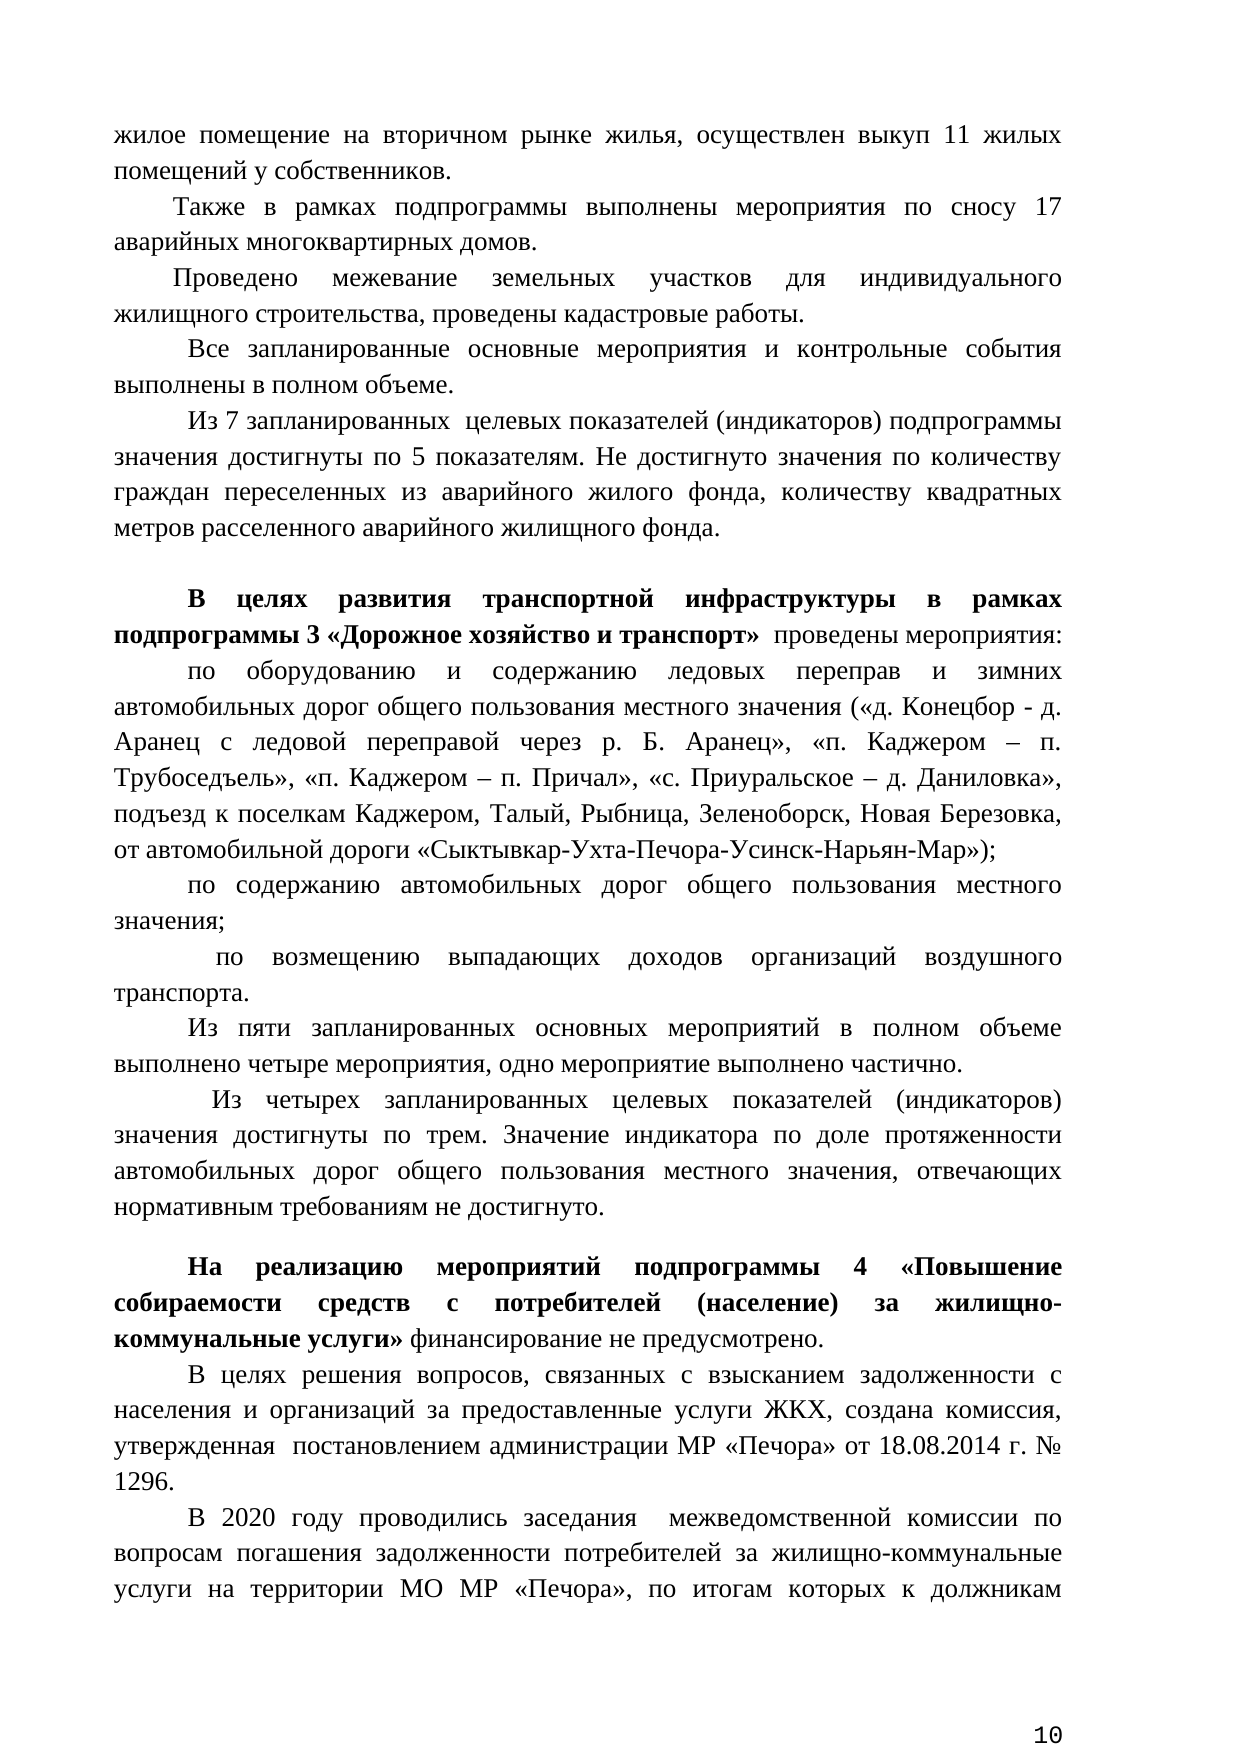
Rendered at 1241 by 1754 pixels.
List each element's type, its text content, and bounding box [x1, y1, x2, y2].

text В целях развития транспортной инфраструктуры в рамках подпрограммы 3 «Дорожное хозяйство и транспорт» проведены мероприятия: [114, 583, 1063, 649]
text Также в рамках подпрограммы выполнены мероприятия по сносу 17 аварийных многоквартирных домов. [114, 189, 1063, 256]
text В целях решения вопросов, связанных с взысканием задолженности с населения и организаций за предоставленные услуги ЖКХ, создана комиссия, утвержденная постановлением администрации МР «Печора» от 18.08.2014 г. № 1296. [114, 1358, 1063, 1496]
text На реализацию мероприятий подпрограммы 4 «Повышение собираемости средств с потребителей (население) за жилищно-коммунальные услуги» финансирование не предусмотрено. [114, 1251, 1063, 1353]
text Из четырех запланированных целевых показателей (индикаторов) значения достигнуты по трем. Значение индикатора по доле протяженности автомобильных дорог общего пользования местного значения, отвечающих нормативным требованиям не достигнуто. [114, 1083, 1063, 1221]
text по содержанию автомобильных дорог общего пользования местного значения; [114, 868, 1063, 935]
text по оборудованию и содержанию ледовых переправ и зимних автомобильных дорог общего пользования местного значения («д. Конецбор - д. Аранец с ледовой переправой через р. Б. Аранец», «п. Каджером – п. Трубоседъель», «п. Каджером – п. Причал», «с. Приуральское – д. Даниловка», подъезд к поселкам Каджером, Талый, Рыбница, Зеленоборск, Новая Березовка, от автомобильной дороги «Сыктывкар-Ухта-Печора-Усинск-Нарьян-Мар»); [114, 654, 1063, 864]
text Из пяти запланированных основных мероприятий в полном объеме выполнено четыре мероприятия, одно мероприятие выполнено частично. [114, 1011, 1063, 1078]
text Проведено межевание земельных участков для индивидуального жилищного строительства, проведены кадастровые работы. [114, 261, 1063, 328]
text по возмещению выпадающих доходов организаций воздушного транспорта. [114, 940, 1063, 1007]
text Из 7 запланированных целевых показателей (индикаторов) подпрограммы значения достигнуты по 5 показателям. Не достигнуто значения по количеству граждан переселенных из аварийного жилого фонда, количеству квадратных метров расселенного аварийного жилищного фонда. [114, 404, 1063, 542]
text Все запланированные основные мероприятия и контрольные события выполнены в полном объеме. [114, 332, 1063, 399]
